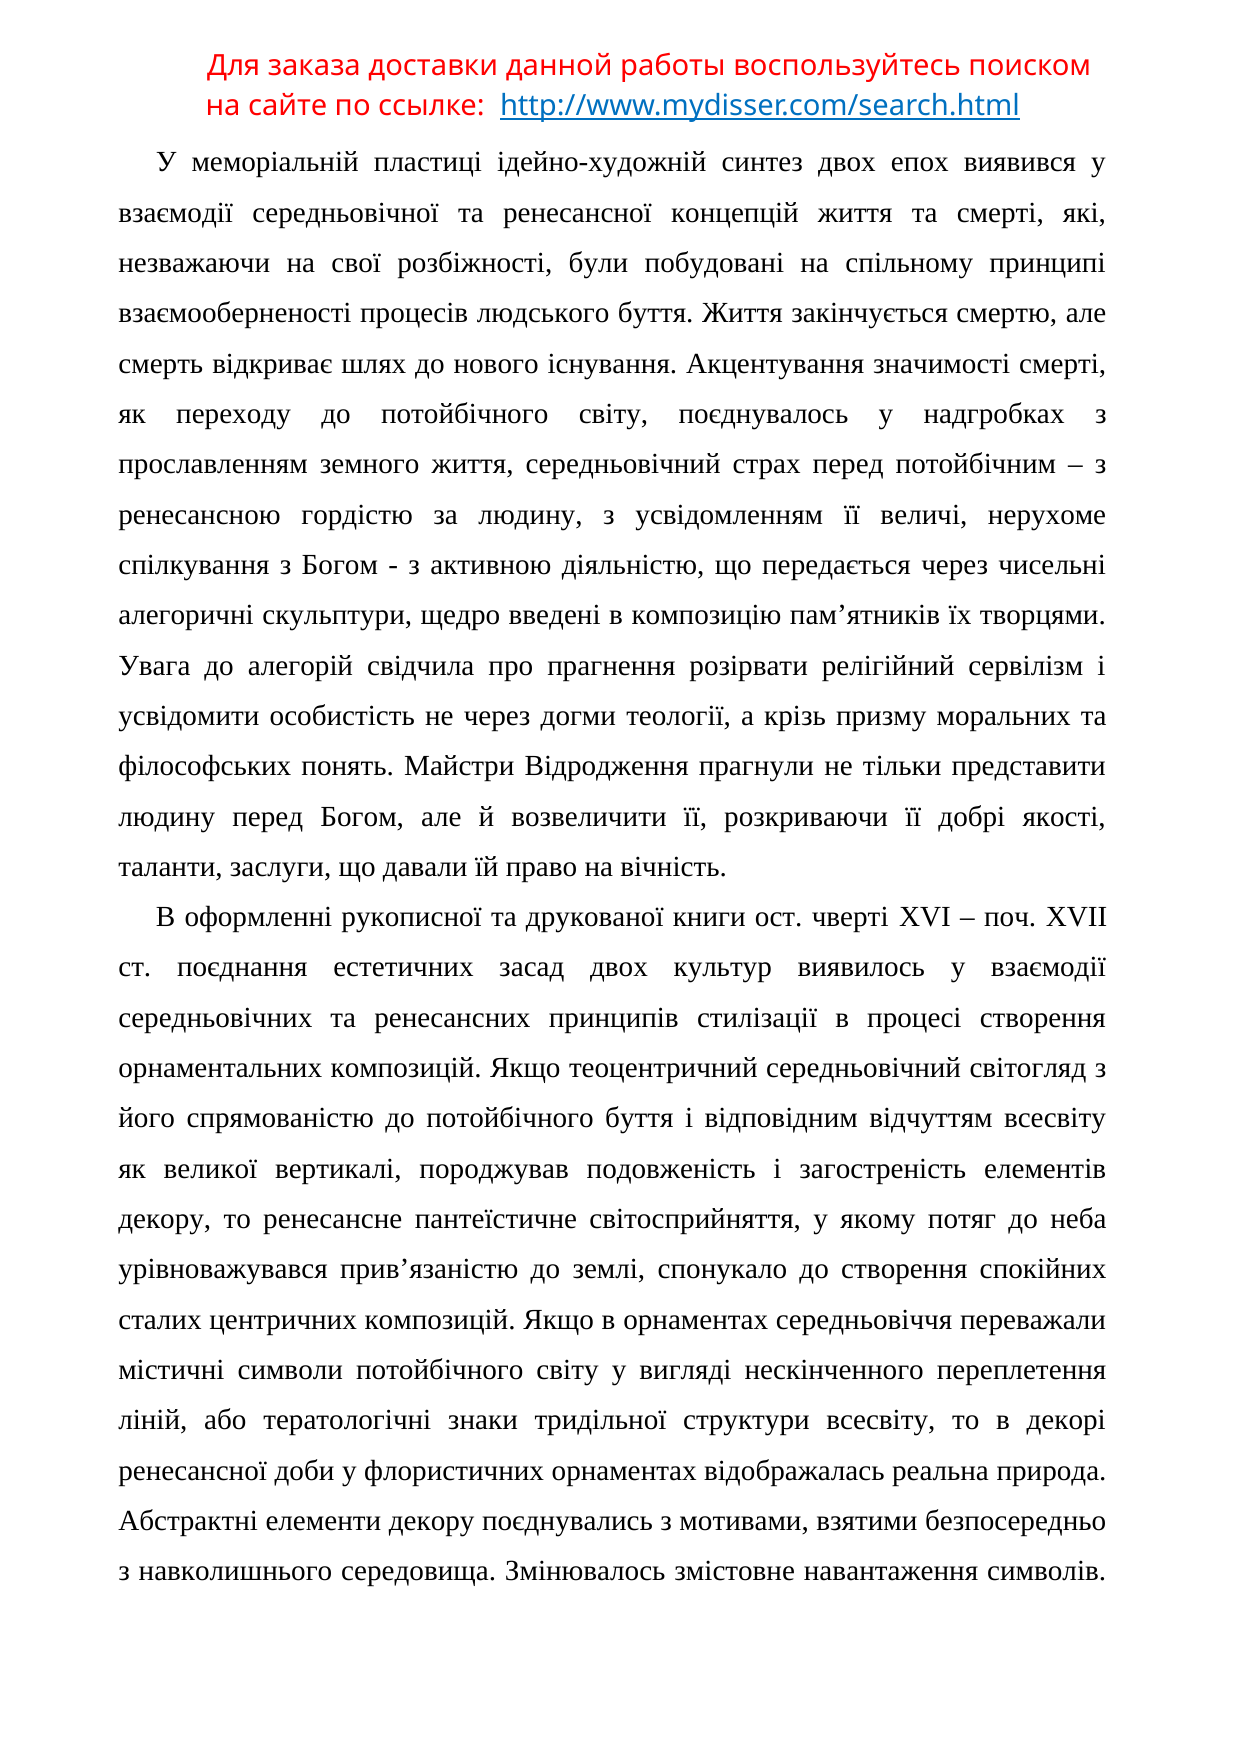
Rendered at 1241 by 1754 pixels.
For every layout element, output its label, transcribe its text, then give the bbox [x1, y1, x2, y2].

text У меморіальній пластиці ідейно-художній синтез двох епох виявився у взаємодії середньовічної та ренесансної концепцій життя та смерті, які, незважаючи на свої розбіжності, були побудовані на спільному принципі взаємооберненості процесів людського буття. Життя закінчується смертю, але смерть відкриває шлях до нового існування. Акцентування значимості смерті, як переходу до потойбічного світу, поєднувалось у надгробках з прославленням земного життя, середньовічний страх перед потойбічним – з ренесансною гордістю за людину, з усвідомленням її величі, нерухоме спілкування з Богом - з активною діяльністю, що передається через чисельні алегоричні скульптури, щедро введені в композицію пам’ятників їх творцями. Увага до алегорій свідчила про прагнення розірвати релігійний сервілізм і усвідомити особистість не через догми теології, а крізь призму моральних та філософських понять. Майстри Відродження прагнули не тільки представити людину перед Богом, але й возвеличити її, розкриваючи її добрі якості, таланти, заслуги, що давали їй право на вічність. [118, 144, 1107, 882]
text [118, 899, 1107, 1587]
